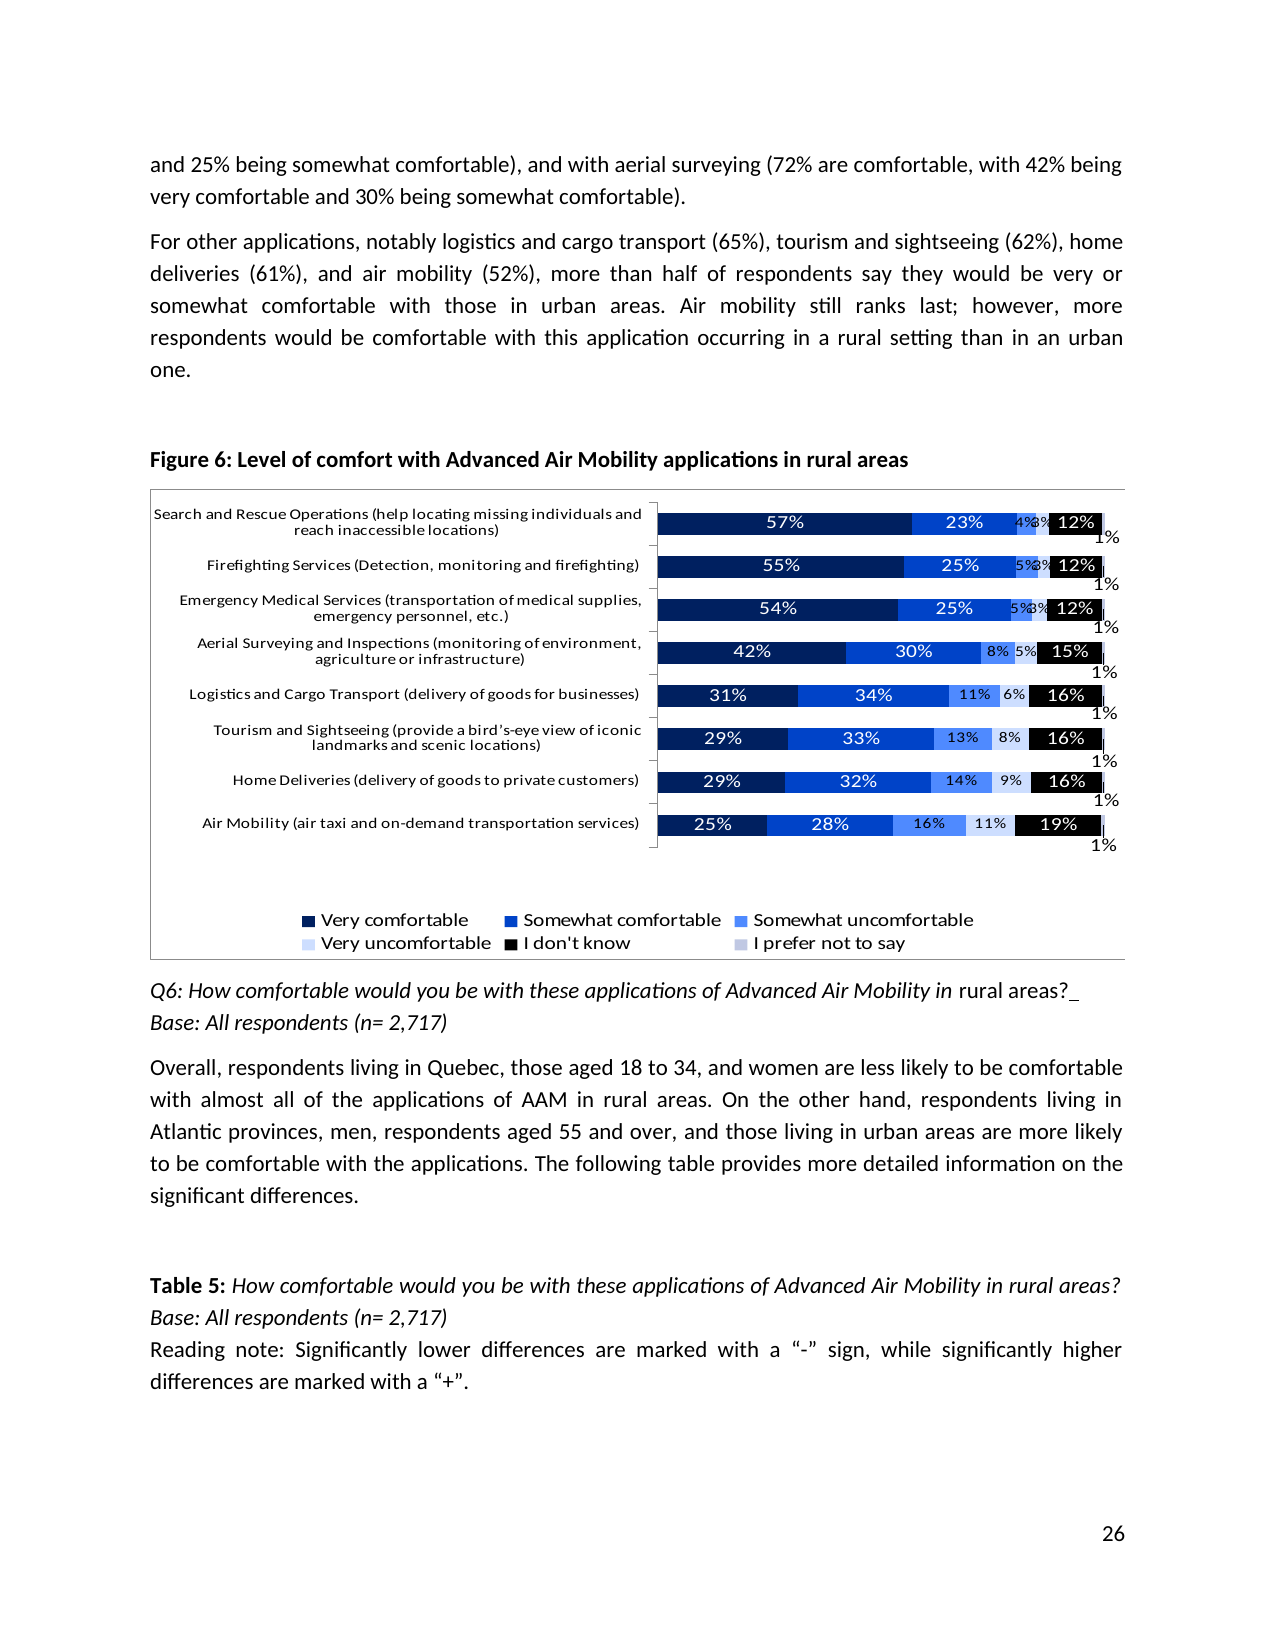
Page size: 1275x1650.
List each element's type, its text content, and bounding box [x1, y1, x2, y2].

text Q6: How comfortable would you be with these applications of Advanced Air Mobility in rural areas? Base: All respondents (n= 2,717) [150, 976, 1125, 1036]
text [150, 150, 1125, 210]
text For other applications, notably logistics and cargo transport (65%), tourism and sightseeing (62%), home deliveries (61%), and air mobility (52%), more than half of respondents say they would be very or somewhat comfortable with those in urban areas. Air mobility still ranks last; however, more respondents would be comfortable with this application occurring in a rural setting than in an urban one. [150, 227, 1125, 384]
text Figure 6: Level of comfort with Advanced Air Mobility applications in rural areas [150, 445, 1125, 473]
text Overall, respondents living in Quebec, those aged 18 to 34, and women are less likely to be comfortable with almost all of the applications of AAM in rural areas. On the other hand, respondents living in Atlantic provinces, men, respondents aged 55 and over, and those living in urban areas are more likely to be comfortable with the applications. The following table provides more detailed information on the significant differences. [150, 1053, 1125, 1209]
text Table 5: How comfortable would you be with these applications of Advanced Air Mobility in rural areas? Base: All respondents (n= 2,717) [150, 1271, 1125, 1331]
text Reading note: Significantly lower differences are marked with a “-” sign, while significantly higher differences are marked with a “+”. [150, 1335, 1125, 1395]
